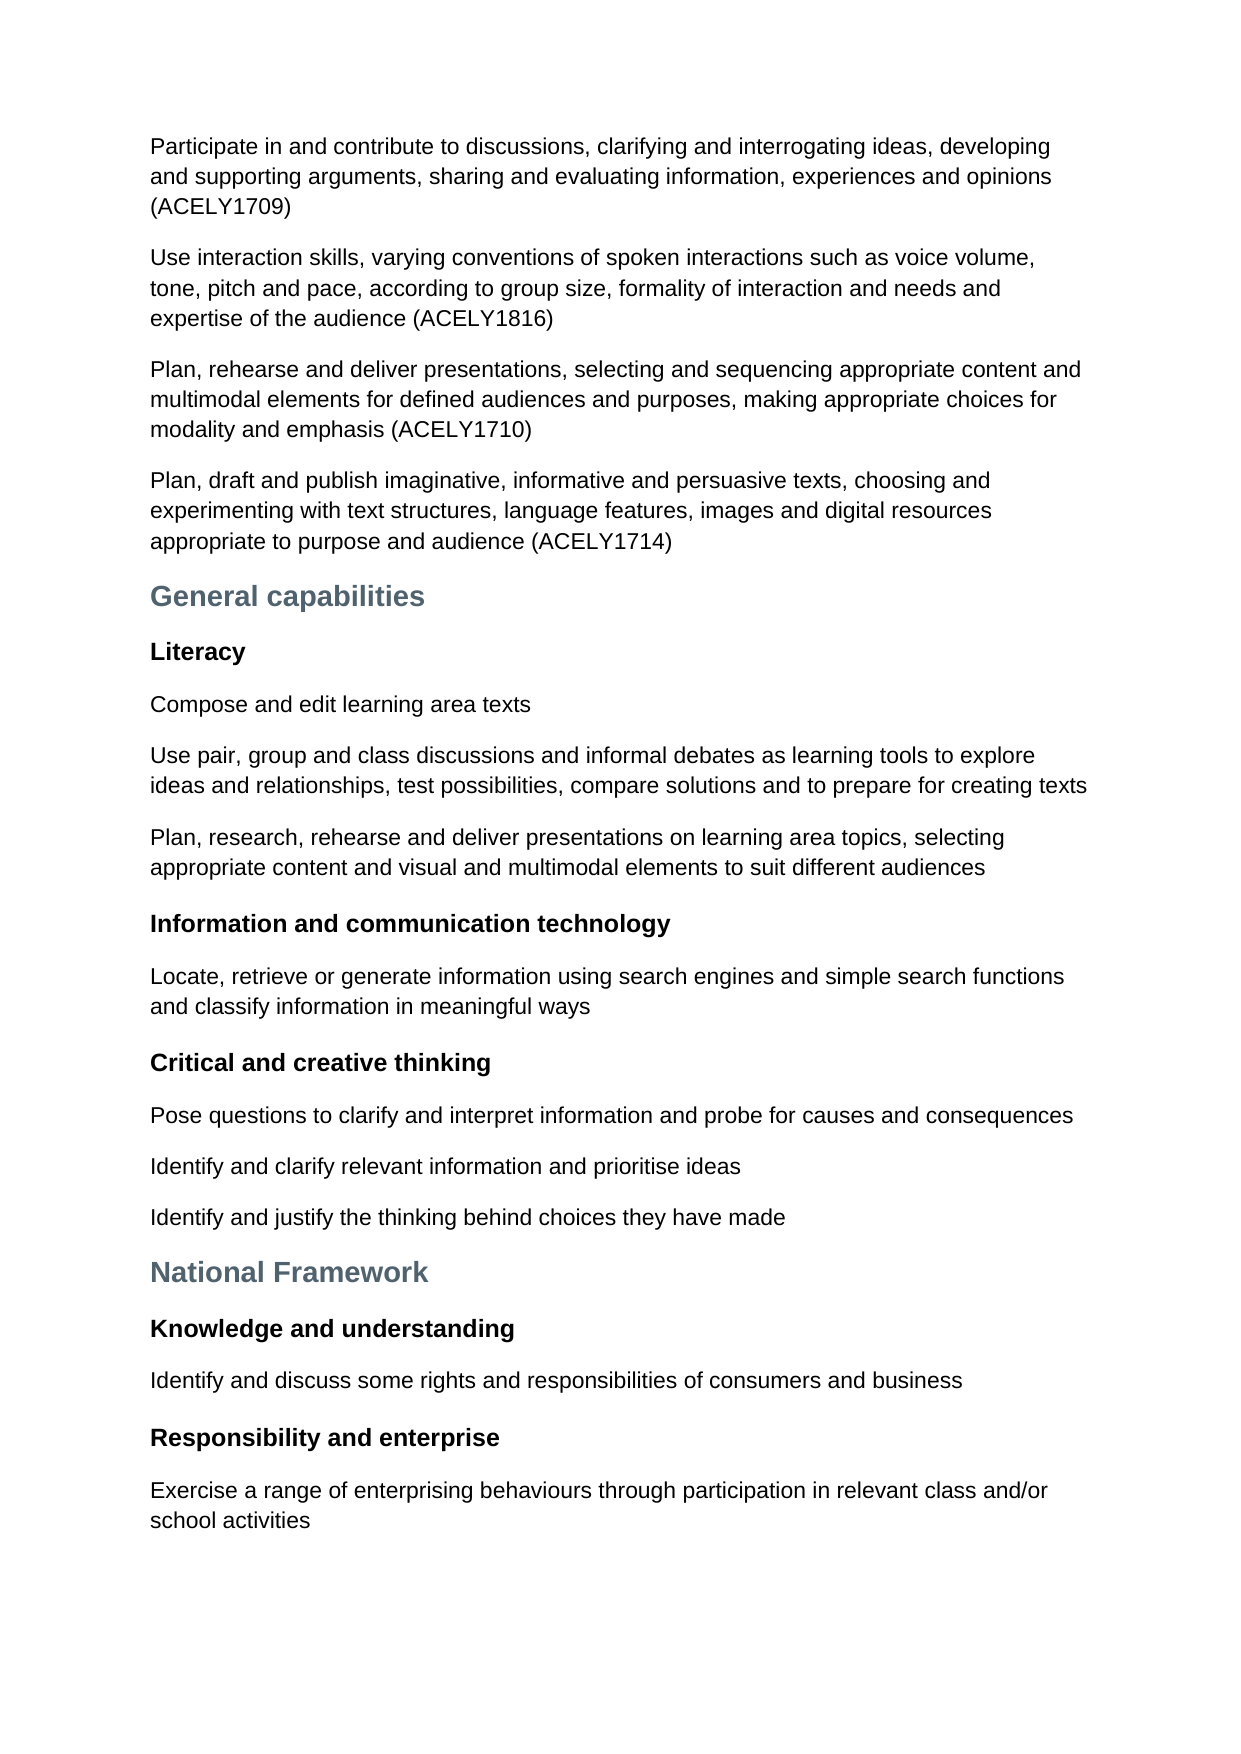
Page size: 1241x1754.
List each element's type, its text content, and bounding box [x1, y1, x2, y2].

text Identify and clarify relevant information and prioritise ideas [150, 1153, 1090, 1179]
subtitle National Framework [150, 1255, 1090, 1289]
text Compose and edit learning area texts [150, 691, 1090, 717]
text Exercise a range of enterprising behaviours through participation in relevant class and/or school activities [150, 1477, 1090, 1533]
text Use interaction skills, varying conventions of spoken interactions such as voice volume, tone, pitch and pace, according to group size, formality of interaction and needs and expertise of the audience (ACELY1816) [150, 244, 1090, 331]
text Plan, rehearse and deliver presentations, selecting and sequencing appropriate content and multimodal elements for defined audiences and purposes, making appropriate choices for modality and emphasis (ACELY1710) [150, 356, 1090, 443]
text Participate in and contribute to discussions, clarifying and interrogating ideas, developing and supporting arguments, sharing and evaluating information, experiences and opinions (ACELY1709) [150, 133, 1090, 220]
subtitle Literacy [150, 637, 1090, 666]
subtitle Information and communication technology [150, 909, 1090, 938]
text Use pair, group and class discussions and informal debates as learning tools to explore ideas and relationships, test possibilities, compare solutions and to prepare for creating texts [150, 742, 1090, 799]
text Pose questions to clarify and interpret information and probe for causes and consequences [150, 1102, 1090, 1128]
subtitle Critical and creative thinking [150, 1048, 1090, 1077]
text Identify and justify the thinking behind choices they have made [150, 1204, 1090, 1230]
subtitle Knowledge and understanding [150, 1314, 1090, 1342]
text Locate, retrieve or generate information using search engines and simple search functions and classify information in meaningful ways [150, 963, 1090, 1019]
text Plan, draft and publish imaginative, informative and persuasive texts, choosing and experimenting with text structures, language features, images and digital resources appropriate to purpose and audience (ACELY1714) [150, 467, 1090, 554]
text Identify and discuss some rights and responsibilities of consumers and business [150, 1367, 1090, 1394]
subtitle Responsibility and enterprise [150, 1423, 1090, 1451]
text Plan, research, rehearse and deliver presentations on learning area topics, selecting appropriate content and visual and multimodal elements to suit different audiences [150, 823, 1090, 880]
subtitle General capabilities [150, 579, 1090, 612]
